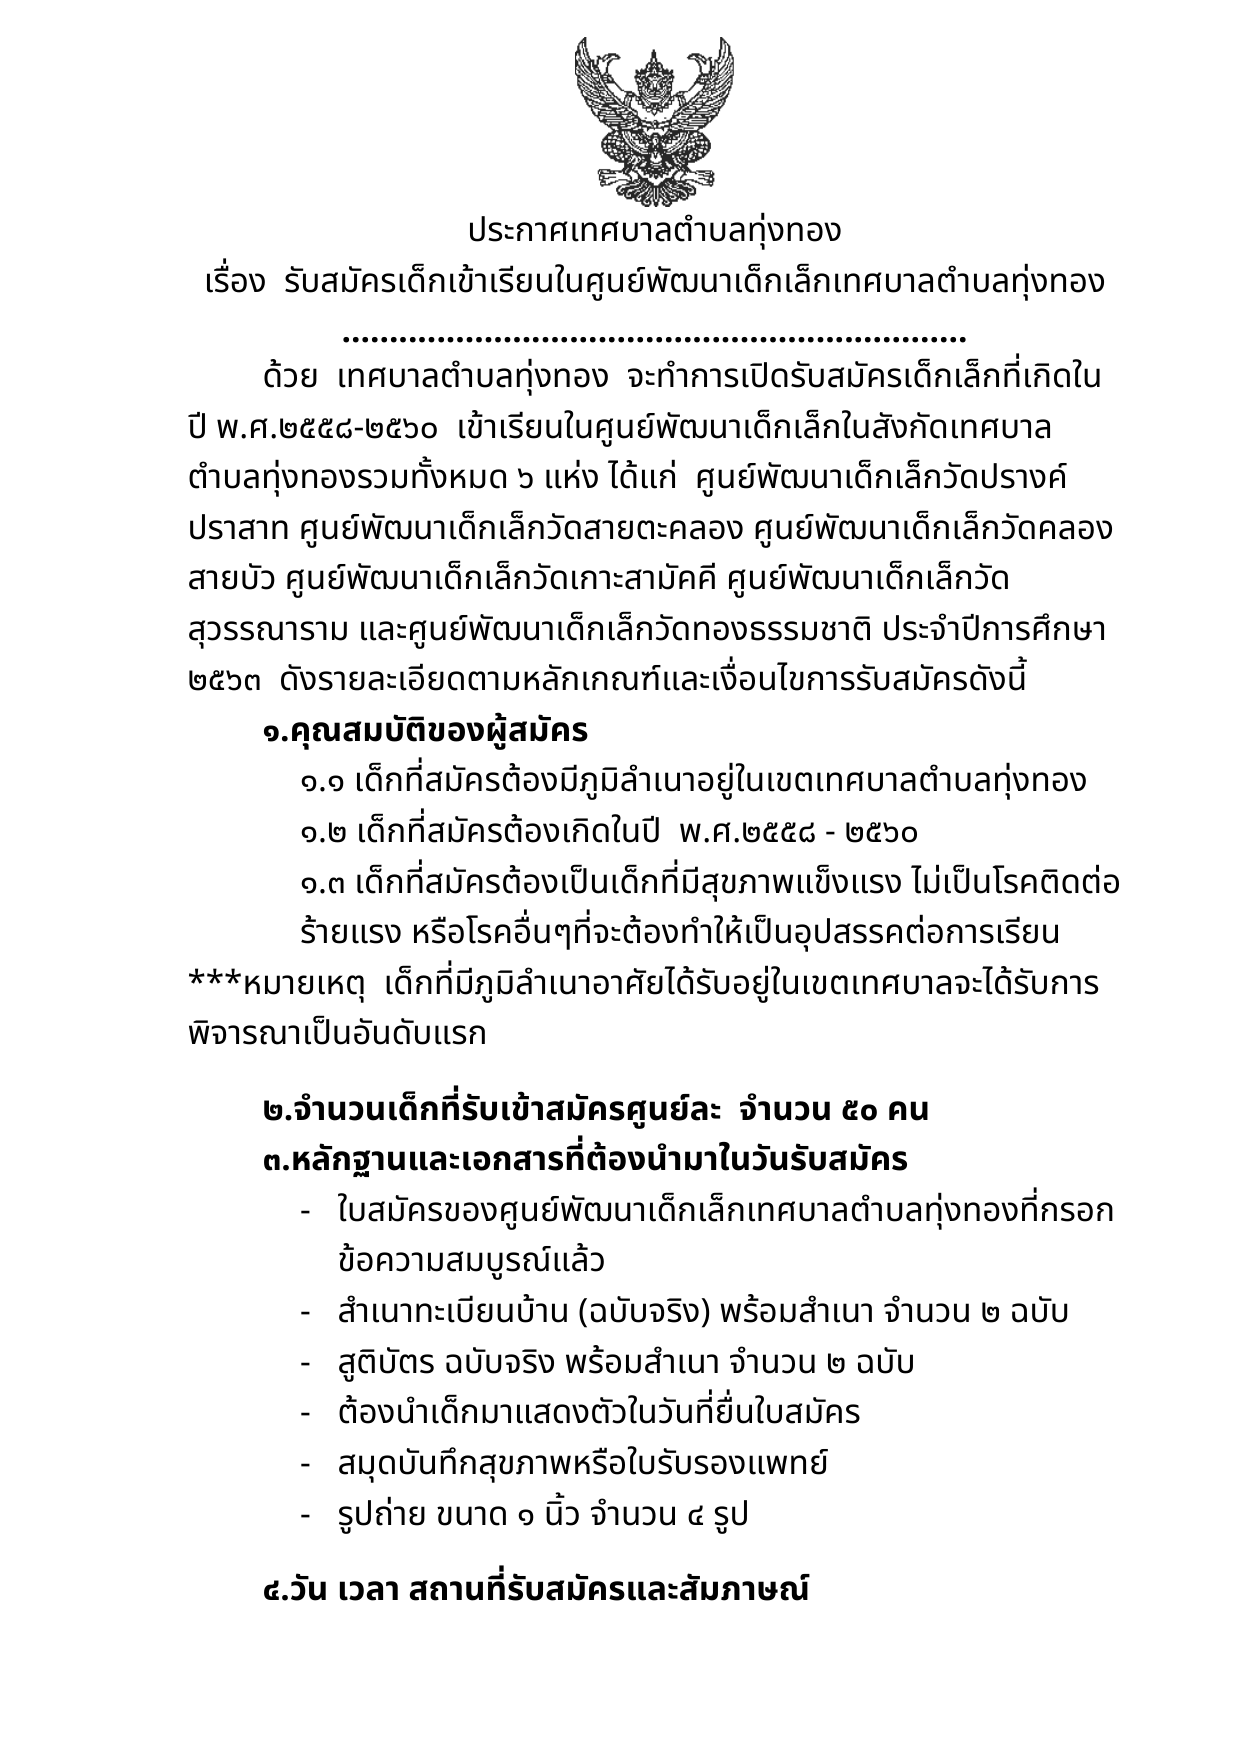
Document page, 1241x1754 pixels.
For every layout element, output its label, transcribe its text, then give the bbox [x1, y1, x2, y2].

text .................................................................. [187, 307, 1122, 352]
list ใบสมัครของศูนย์พัฒนาเด็กเล็กเทศบาลตำบลทุ่งทองที่กรอกข้อความสมบูรณ์แล้ว [300, 1186, 1122, 1287]
text ***หมายเหตุ เด็กที่มีภูมิลำเนาอาศัยได้รับอยู่ในเขตเทศบาลจะได้รับการพิจารณาเป็นอันดับแรก [187, 958, 1122, 1059]
text ด้วย เทศบาลตำบลทุ่งทอง จะทำการเปิดรับสมัครเด็กเล็กที่เกิดในปี พ.ศ.๒๕๕๘-๒๕๖๐ เข้าเรียนในศูนย์พัฒนาเด็กเล็กในสังกัดเทศบาลตำบลทุ่งทองรวมทั้งหมด ๖ แห่ง ได้แก่ ศูนย์พัฒนาเด็กเล็กวัดปรางค์ปราสาท ศูนย์พัฒนาเด็กเล็กวัดสายตะคลอง ศูนย์พัฒนาเด็กเล็กวัดคลองสายบัว ศูนย์พัฒนาเด็กเล็กวัดเกาะสามัคคี ศูนย์พัฒนาเด็กเล็กวัดสุวรรณาราม และศูนย์พัฒนาเด็กเล็กวัดทองธรรมชาติ ประจำปีการศึกษา ๒๕๖๓ ดังรายละเอียดตามหลักเกณฑ์และเงื่อนไขการรับสมัครดังนี้ [187, 352, 1122, 706]
text ๔.วัน เวลา สถานที่รับสมัครและสัมภาษณ์ [262, 1565, 1122, 1616]
text ๑.๓ เด็กที่สมัครต้องเป็นเด็กที่มีสุขภาพแข็งแรง ไม่เป็นโรคติดต่อร้ายแรง หรือโรคอื่นๆที่จะต้องทำให้เป็นอุปสรรคต่อการเรียน [300, 857, 1122, 958]
text ๑.คุณสมบัติของผู้สมัคร [262, 706, 1122, 756]
text ประกาศเทศบาลตำบลทุ่งทอง [187, 206, 1122, 257]
text ๒.จำนวนเด็กที่รับเข้าสมัครศูนย์ละ จำนวน ๕๐ คน [187, 1084, 1122, 1135]
list สมุดบันทึกสุขภาพหรือใบรับรองแพทย์ [300, 1439, 1122, 1489]
text ๓.หลักฐานและเอกสารที่ต้องนำมาในวันรับสมัคร [262, 1135, 1122, 1186]
list รูปถ่าย ขนาด ๑ นิ้ว จำนวน ๔ รูป [300, 1489, 1122, 1540]
text ๑.๒ เด็กที่สมัครต้องเกิดในปี พ.ศ.๒๕๕๘ - ๒๕๖๐ [300, 807, 1122, 857]
list สำเนาทะเบียนบ้าน (ฉบับจริง) พร้อมสำเนา จำนวน ๒ ฉบับ [300, 1287, 1122, 1337]
text เรื่อง รับสมัครเด็กเข้าเรียนในศูนย์พัฒนาเด็กเล็กเทศบาลตำบลทุ่งทอง [187, 257, 1122, 307]
list ต้องนำเด็กมาแสดงตัวในวันที่ยื่นใบสมัคร [300, 1388, 1122, 1439]
list สูติบัตร ฉบับจริง พร้อมสำเนา จำนวน ๒ ฉบับ [300, 1337, 1122, 1388]
text ๑.๑ เด็กที่สมัครต้องมีภูมิลำเนาอยู่ในเขตเทศบาลตำบลทุ่งทอง [300, 756, 1122, 807]
